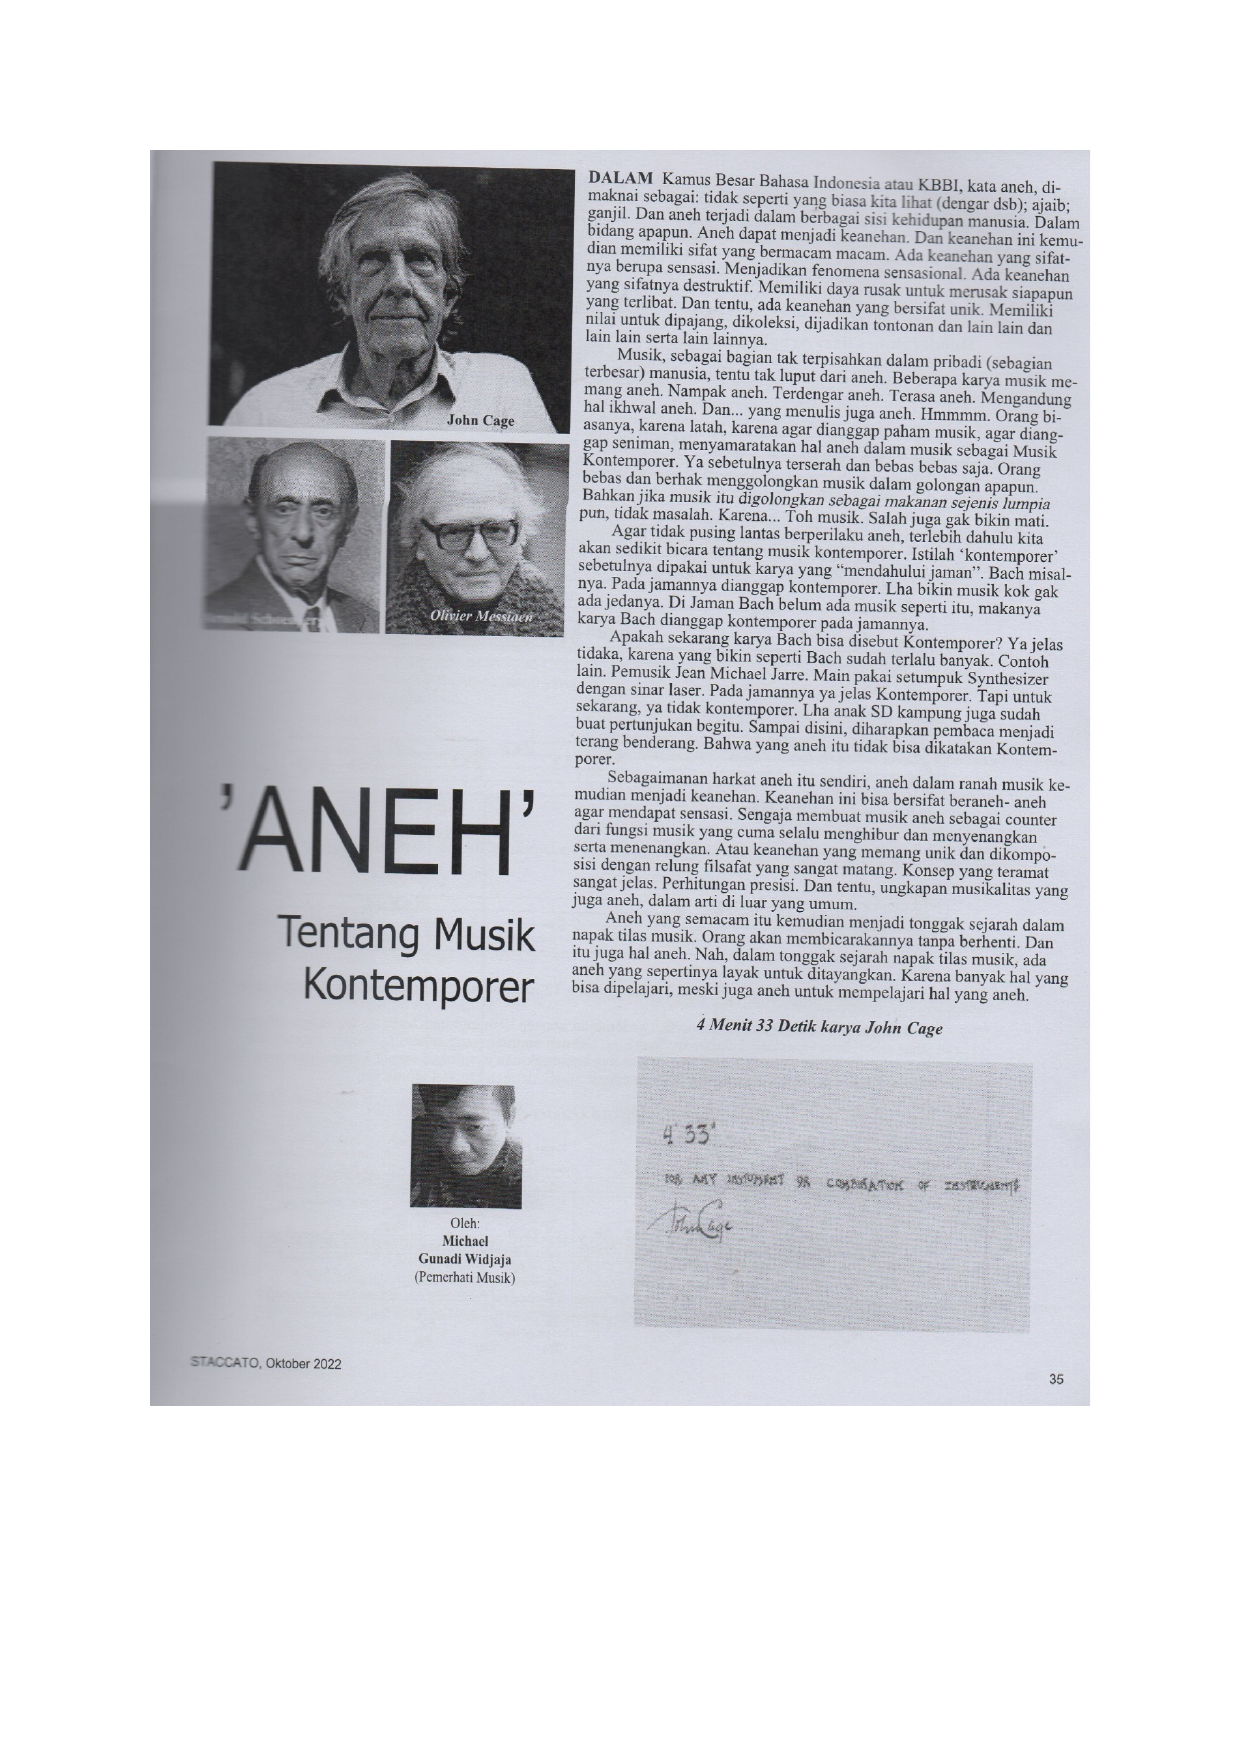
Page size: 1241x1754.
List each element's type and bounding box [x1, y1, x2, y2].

picture [150, 150, 1091, 1406]
